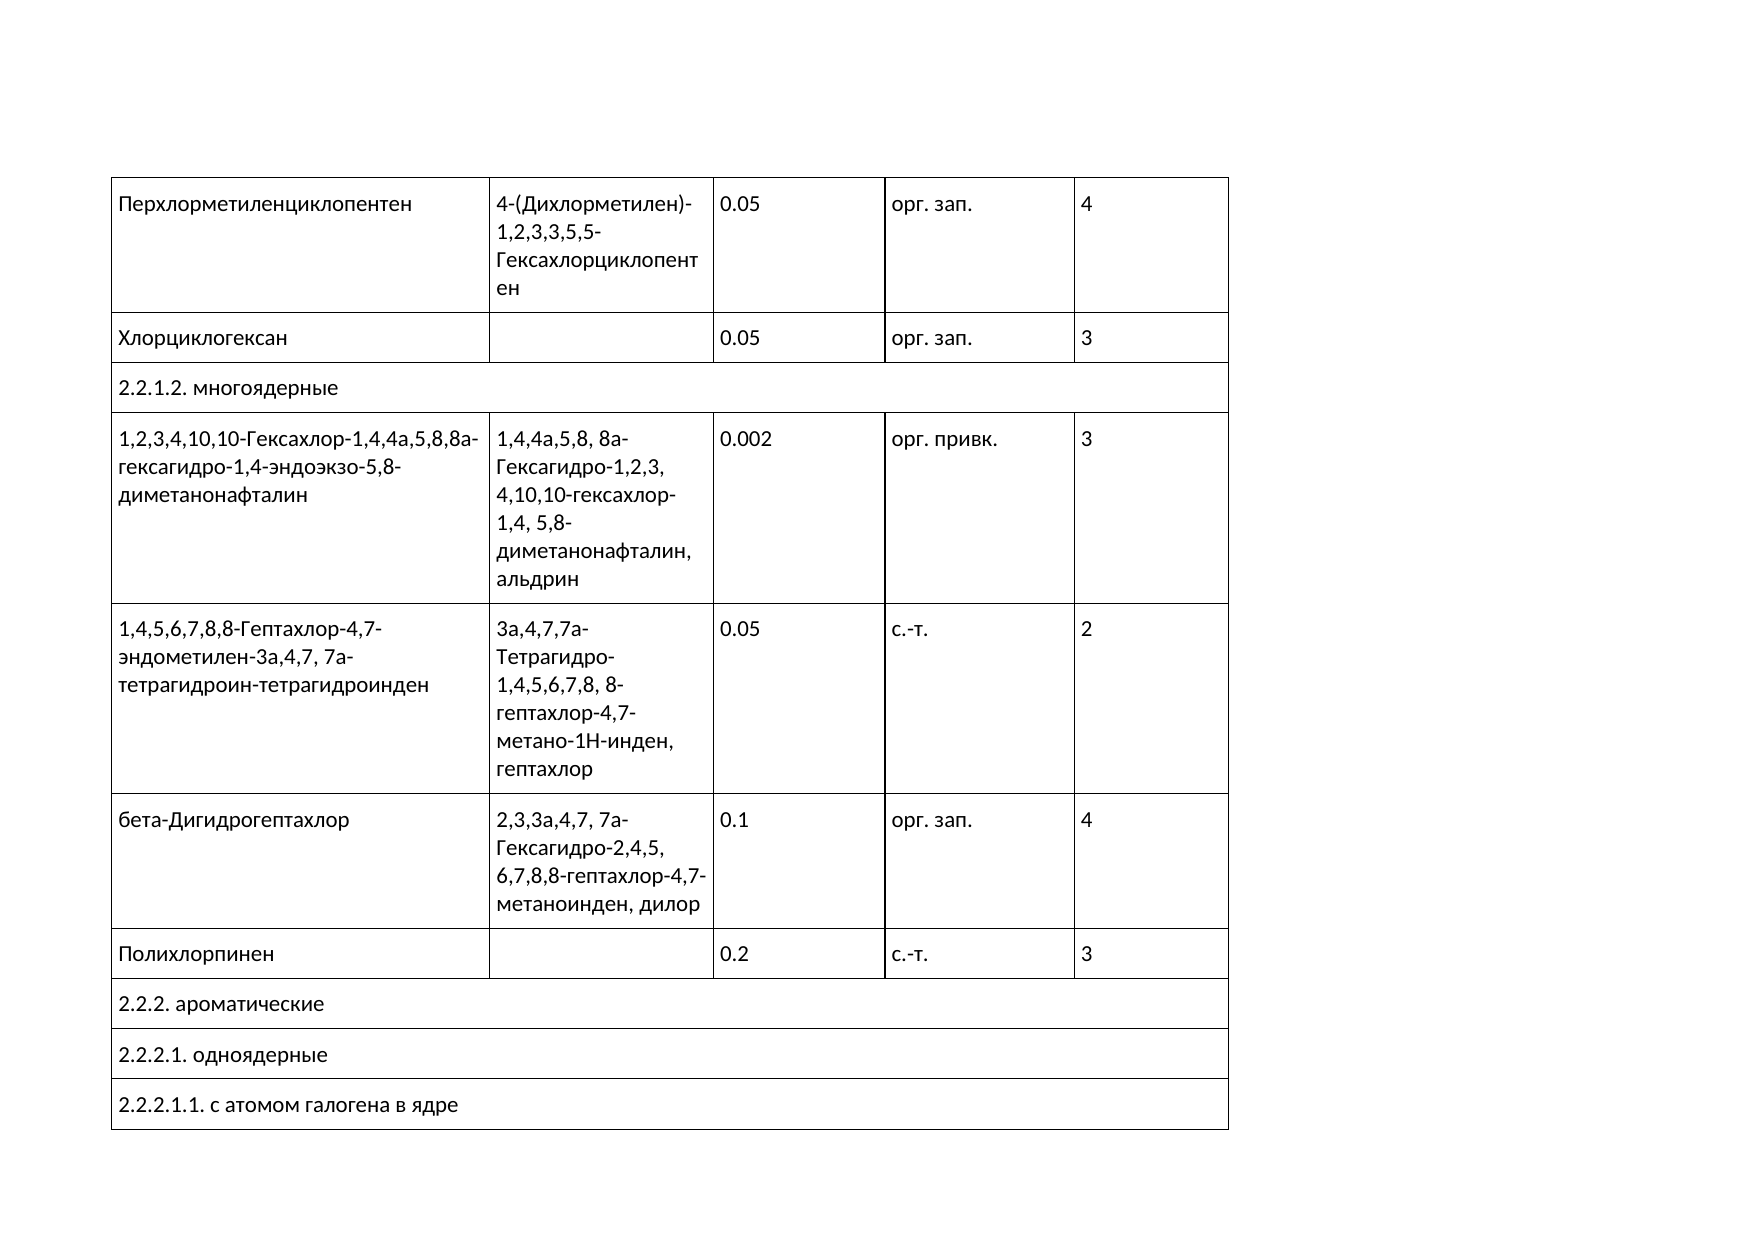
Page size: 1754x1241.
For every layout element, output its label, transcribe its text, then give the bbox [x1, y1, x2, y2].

table_cell Перхлорметиленциклопентен [112, 178, 489, 312]
table_cell 0.1 [714, 794, 884, 927]
table_cell 4-(Дихлорметилен)-1,2,3,3,5,5-Гексахлорциклопентен [490, 178, 713, 312]
table_cell 4 [1075, 794, 1228, 927]
table_cell 0.05 [714, 604, 884, 793]
table_cell 0.05 [714, 178, 884, 312]
table_cell Хлорциклогексан [112, 313, 489, 362]
table_cell с.-т. [886, 929, 1074, 978]
table_cell 1,4,5,6,7,8,8-Гептахлор-4,7-эндометилен-3а,4,7, 7а-тетрагидроин-тетрагидроинден [112, 604, 489, 793]
table_cell бета-Дигидрогептахлор [112, 794, 489, 927]
table_cell орг. зап. [886, 178, 1074, 312]
table_cell 2.2.2.1. одноядерные [112, 1029, 1228, 1078]
table_cell 2.2.1.2. многоядерные [112, 363, 1228, 412]
table_cell 3 [1075, 313, 1228, 362]
table_cell Полихлорпинен [112, 929, 489, 978]
table_cell 3 [1075, 413, 1228, 603]
table_cell 1,2,3,4,10,10-Гексахлор-1,4,4а,5,8,8а-гексагидро-1,4-эндоэкзо-5,8-диметанонафталин [112, 413, 489, 603]
table_cell 2.2.2.1.1. с атомом галогена в ядре [112, 1079, 1228, 1129]
table_cell 4 [1075, 178, 1228, 312]
table_cell 0.2 [714, 929, 884, 978]
table_cell орг. зап. [886, 313, 1074, 362]
table_cell 2,3,3а,4,7, 7а-Гексагидро-2,4,5, 6,7,8,8-гептахлор-4,7-метаноинден, дилор [490, 794, 713, 927]
table_cell 0.05 [714, 313, 884, 362]
table_cell [490, 929, 713, 978]
table_cell орг. зап. [886, 794, 1074, 927]
table_cell 0.002 [714, 413, 884, 603]
table_cell [490, 313, 713, 362]
table_cell 3 [1075, 929, 1228, 978]
table_cell 2 [1075, 604, 1228, 793]
table_cell с.-т. [886, 604, 1074, 793]
table_cell 2.2.2. ароматические [112, 979, 1228, 1028]
table_cell 3а,4,7,7а-Тетрагидро-1,4,5,6,7,8, 8-гептахлор-4,7-метано-1Н-инден, гептахлор [490, 604, 713, 793]
table_cell орг. привк. [886, 413, 1074, 603]
table_cell 1,4,4а,5,8, 8а-Гексагидро-1,2,3, 4,10,10-гексахлор-1,4, 5,8-диметанонафталин, альдрин [490, 413, 713, 603]
